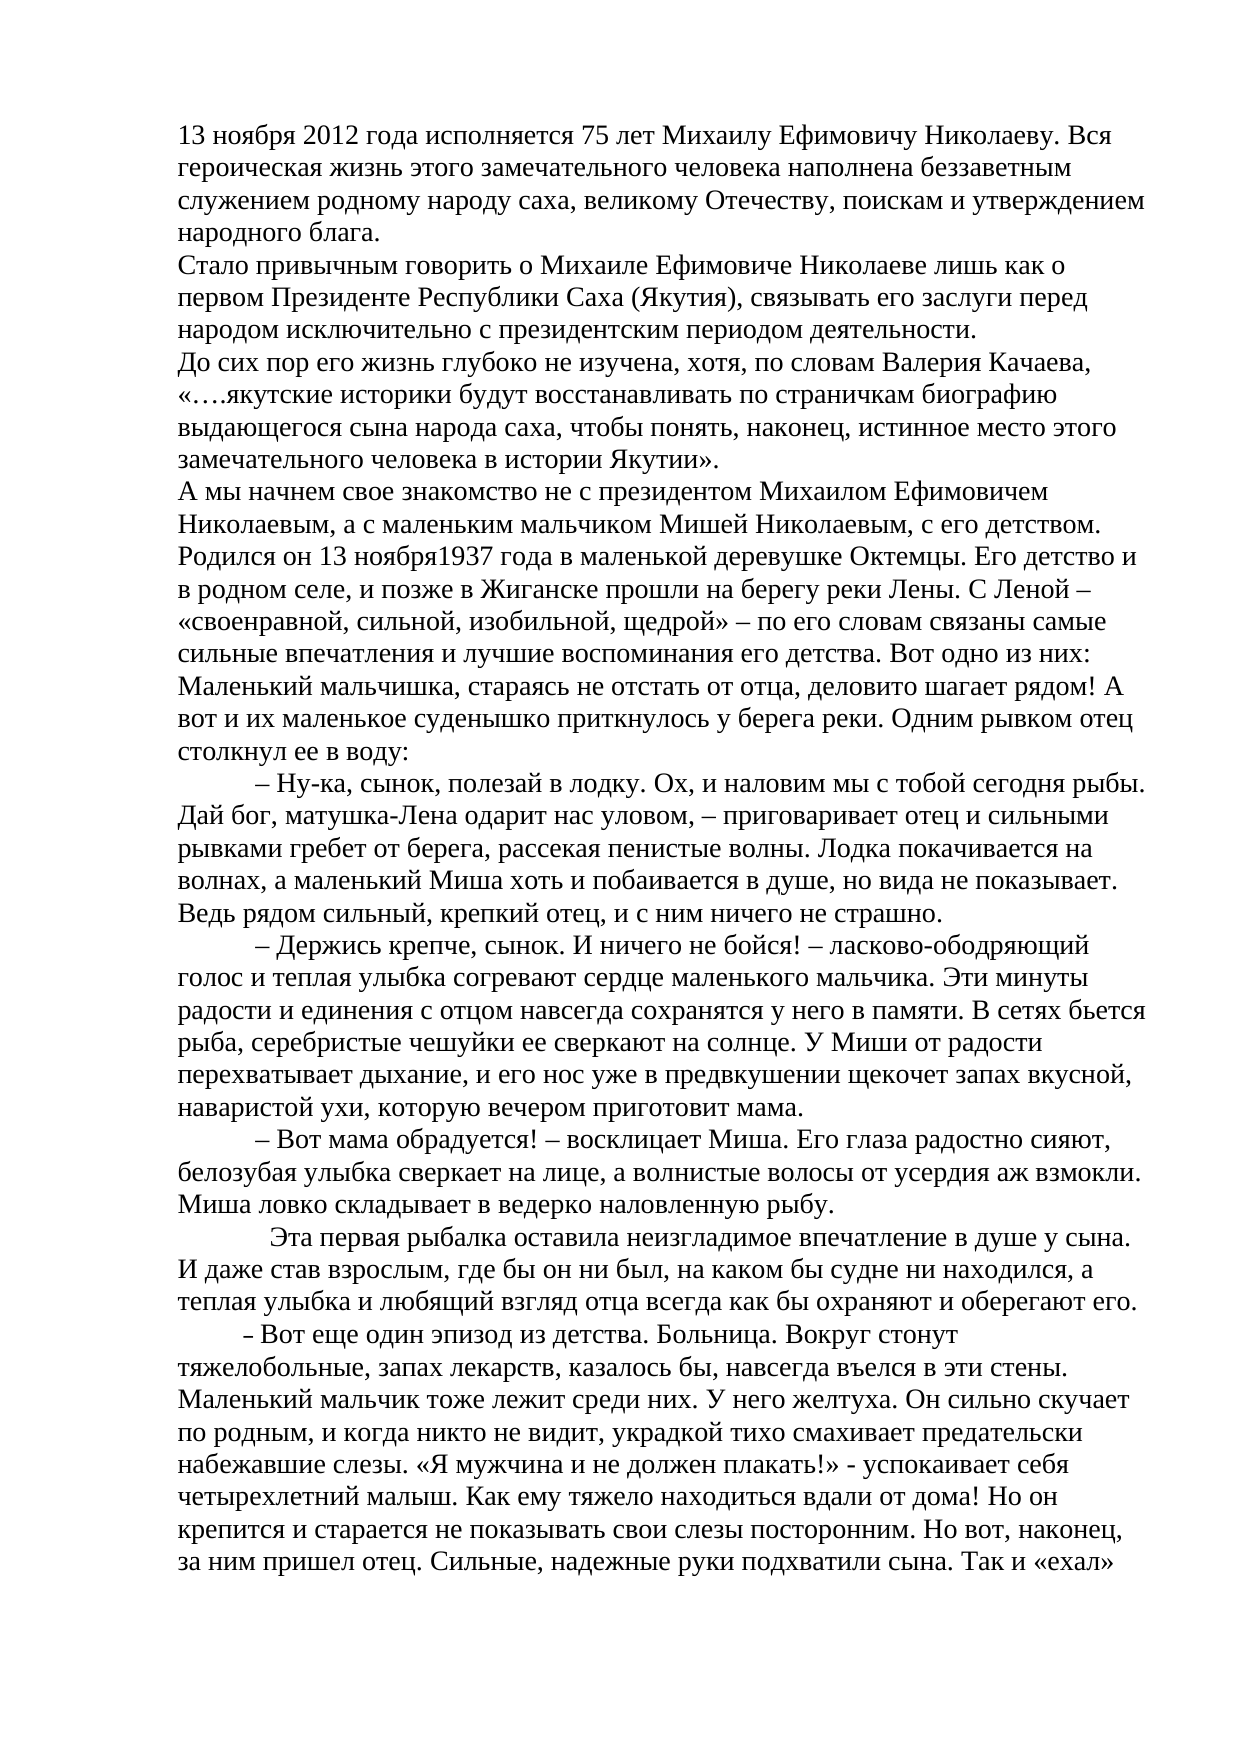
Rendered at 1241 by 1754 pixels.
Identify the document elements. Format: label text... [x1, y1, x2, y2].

text Родился он 13 ноября1937 года в маленькой деревушке Октемцы. Его детство и в родном селе, и позже в Жиганске прошли на берегу реки Лены. С Леной – «своенравной, сильной, изобильной, щедрой» – по его словам связаны самые сильные впечатления и лучшие воспоминания его детства. Вот одно из них: Маленький мальчишка, стараясь не отстать от отца, деловито шагает рядом! А вот и их маленькое суденышко приткнулось у берега реки. Одним рывком отец столкнул ее в воду: – Ну-ка, сынок, полезай в лодку. Ох, и наловим мы с тобой сегодня рыбы. Дай бог, матушка-Лена одарит нас уловом, – приговаривает отец и сильными рывками гребет от берега, рассекая пенистые волны. Лодка покачивается на волнах, а маленький Миша хоть и побаивается в душе, но вида не показывает. Ведь рядом сильный, крепкий отец, и с ним ничего не страшно. – Держись крепче, сынок. И ничего не бойся! – ласково-ободряющий голос и теплая улыбка согревают сердце маленького мальчика. Эти минуты радости и единения с отцом навсегда сохранятся у него в памяти. В сетях бьется рыба, серебристые чешуйки ее сверкают на солнце. У Миши от радости перехватывает дыхание, и его нос уже в предвкушении щекочет запах вкусной, наваристой ухи, которую вечером приготовит мама. – Вот мама обрадуется! – восклицает Миша. Его глаза радостно сияют, белозубая улыбка сверкает на лице, а волнистые волосы от усердия аж взмокли. Миша ловко складывает в ведерко наловленную рыбу. Эта первая рыбалка оставила неизгладимое впечатление в душе у сына. И даже став взрослым, где бы он ни был, на каком бы судне ни находился, а теплая улыбка и любящий взгляд отца всегда как бы охраняют и оберегают его. [177, 539, 1152, 1317]
text 13 ноября 2012 года исполняется 75 лет Михаилу Ефимовичу Николаеву. Вся героическая жизнь этого замечательного человека наполнена беззаветным служением родному народу саха, великому Отечеству, поискам и утверждением народного блага. [177, 118, 1152, 248]
text До сих пор его жизнь глубоко не изучена, хотя, по словам Валерия Качаева, «….якутские историки будут восстанавливать по страничкам биографию выдающегося сына народа саха, чтобы понять, наконец, истинное место этого замечательного человека в истории Якутии». [177, 345, 1152, 474]
text Стало привычным говорить о Михаиле Ефимовиче Николаеве лишь как о первом Президенте Республики Саха (Якутия), связывать его заслуги перед народом исключительно с президентским периодом деятельности. [177, 248, 1152, 345]
text А мы начнем свое знакомство не с президентом Михаилом Ефимовичем Николаевым, а с маленьким мальчиком Мишей Николаевым, с его детством. [177, 474, 1152, 539]
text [177, 1317, 1152, 1577]
